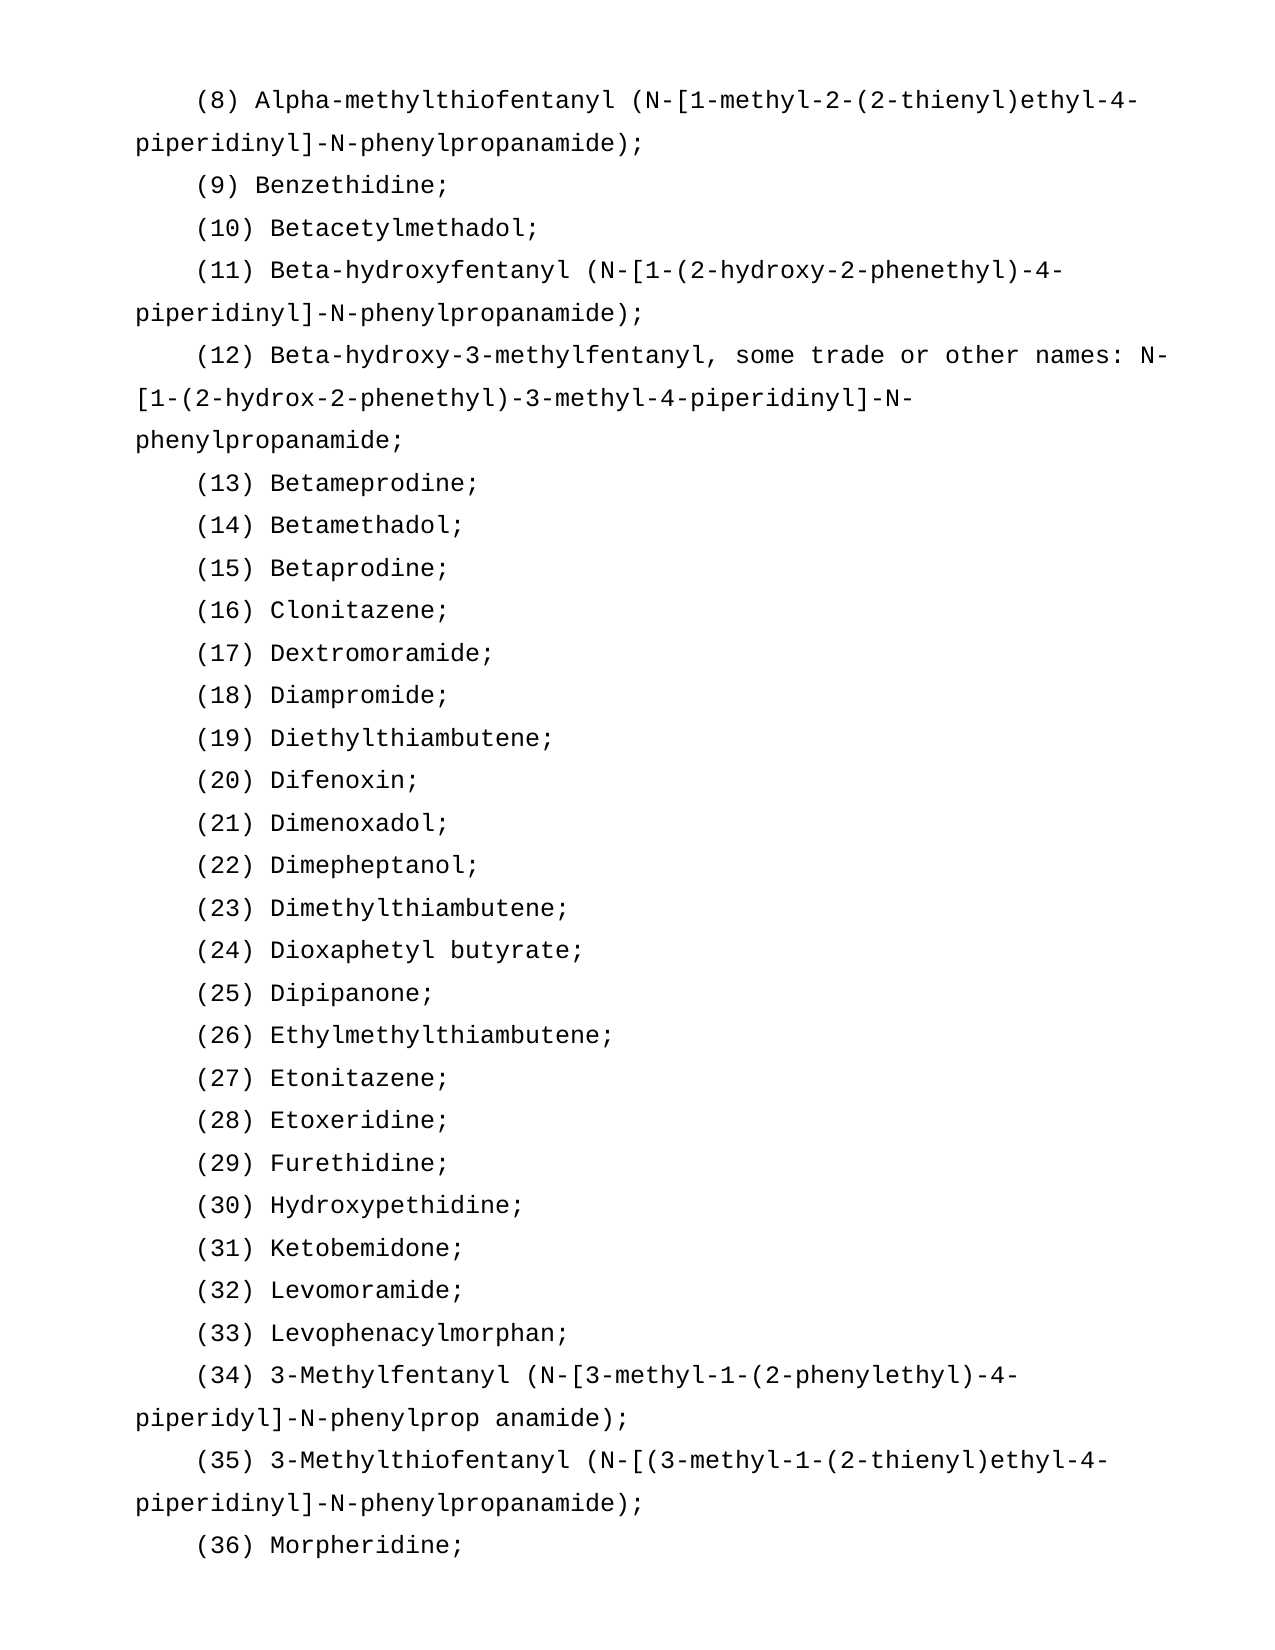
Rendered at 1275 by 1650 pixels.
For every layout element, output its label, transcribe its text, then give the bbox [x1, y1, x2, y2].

text (34) 3-Methylfentanyl (N-[3-methyl-1-(2-phenylethyl)-4-piperidyl]-N-phenylprop anamide); [135, 1350, 1170, 1435]
text (35) 3-Methylthiofentanyl (N-[(3-methyl-1-(2-thienyl)ethyl-4-piperidinyl]-N-phenylpropanamide); [135, 1435, 1170, 1520]
text (20) Difenoxin; [135, 755, 1170, 797]
text (13) Betameprodine; [135, 457, 1170, 500]
text (17) Dextromoramide; [135, 627, 1170, 670]
text (8) Alpha-methylthiofentanyl (N-[1-methyl-2-(2-thienyl)ethyl-4-piperidinyl]-N-phenylpropanamide); [135, 75, 1170, 160]
text (19) Diethylthiambutene; [135, 712, 1170, 755]
text (25) Dipipanone; [135, 967, 1170, 1010]
text (10) Betacetylmethadol; [135, 202, 1170, 245]
text (14) Betamethadol; [135, 500, 1170, 542]
text (31) Ketobemidone; [135, 1222, 1170, 1265]
text (29) Furethidine; [135, 1137, 1170, 1180]
text (32) Levomoramide; [135, 1265, 1170, 1307]
text (26) Ethylmethylthiambutene; [135, 1010, 1170, 1052]
text (36) Morpheridine; [135, 1520, 1170, 1562]
text (30) Hydroxypethidine; [135, 1180, 1170, 1222]
text (18) Diampromide; [135, 670, 1170, 712]
text (24) Dioxaphetyl butyrate; [135, 925, 1170, 967]
text (11) Beta-hydroxyfentanyl (N-[1-(2-hydroxy-2-phenethyl)-4-piperidinyl]-N-phenylpropanamide); [135, 245, 1170, 330]
text (27) Etonitazene; [135, 1052, 1170, 1095]
text (16) Clonitazene; [135, 585, 1170, 627]
text (21) Dimenoxadol; [135, 797, 1170, 840]
text (9) Benzethidine; [135, 160, 1170, 202]
text (23) Dimethylthiambutene; [135, 882, 1170, 925]
text (22) Dimepheptanol; [135, 840, 1170, 882]
text (28) Etoxeridine; [135, 1095, 1170, 1137]
text (12) Beta-hydroxy-3-methylfentanyl, some trade or other names: N-[1-(2-hydrox-2-phenethyl)-3-methyl-4-piperidinyl]-N-phenylpropanamide; [135, 330, 1170, 457]
text (33) Levophenacylmorphan; [135, 1307, 1170, 1350]
text (15) Betaprodine; [135, 542, 1170, 585]
